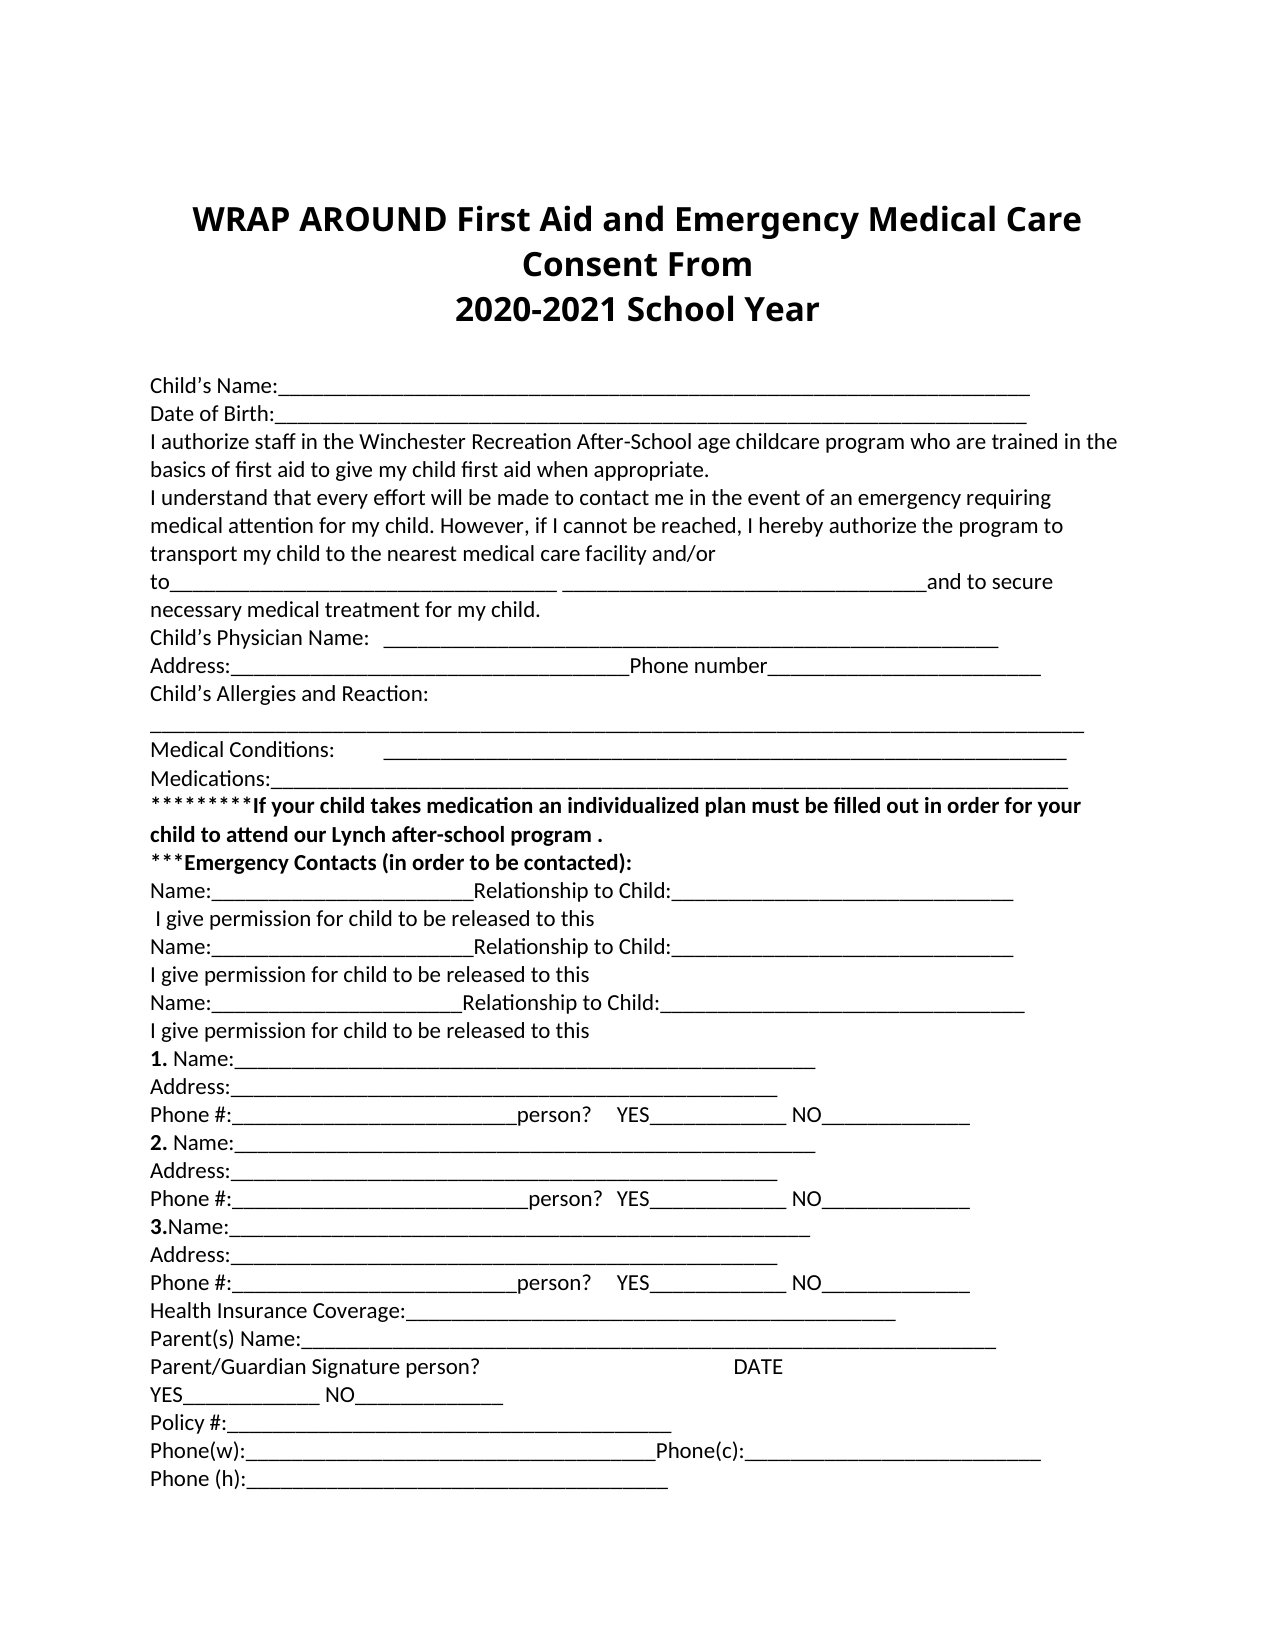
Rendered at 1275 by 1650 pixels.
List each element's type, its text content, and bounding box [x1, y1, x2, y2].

text *********If your child takes medication an individualized plan must be filled out in order for your child to attend our Lynch after-school program . [150, 792, 1125, 848]
text Address:________________________________________________ [150, 1156, 1125, 1184]
text Medical Conditions: ____________________________________________________________ [150, 736, 1125, 764]
text ***Emergency Contacts (in order to be contacted): [150, 848, 1125, 876]
text I understand that every effort will be made to contact me in the event of an emergency requiring medical attention for my child. However, if I cannot be reached, I hereby authorize the program to transport my child to the nearest medical care facility and/or to__________________________________ ________________________________and to secure necessary medical treatment for my child. [150, 483, 1125, 623]
text I give permission for child to be released to this [150, 1016, 1125, 1044]
text YES____________ NO_____________ [150, 1380, 1125, 1408]
text Phone(w):____________________________________Phone(c):__________________________ [150, 1436, 1125, 1464]
text Parent(s) Name:_____________________________________________________________ [150, 1324, 1125, 1352]
text Policy #:_______________________________________ [150, 1408, 1125, 1436]
text Phone #:_________________________person? YES____________ NO_____________ [150, 1268, 1125, 1296]
text Name:_______________________Relationship to Child:______________________________ [150, 932, 1125, 960]
text Parent/Guardian Signature person? DATE [150, 1352, 1125, 1380]
text 2. Name:___________________________________________________ [150, 1128, 1125, 1156]
text Address:________________________________________________ [150, 1072, 1125, 1100]
text WRAP AROUND First Aid and Emergency Medical Care Consent From [150, 195, 1125, 286]
text Name:_______________________Relationship to Child:______________________________ [150, 876, 1125, 904]
text Phone #:__________________________person? YES____________ NO_____________ [150, 1184, 1125, 1212]
text Health Insurance Coverage:___________________________________________ [150, 1296, 1125, 1324]
text Phone (h):_____________________________________ [150, 1464, 1125, 1492]
text Child’s Allergies and Reaction: __________________________________________________________________________________ [150, 679, 1125, 736]
text I give permission for child to be released to this [150, 904, 1125, 932]
text Phone #:_________________________person? YES____________ NO_____________ [150, 1100, 1125, 1128]
text I give permission for child to be released to this [150, 960, 1125, 988]
text 3.Name:___________________________________________________ [150, 1212, 1125, 1240]
text I authorize staff in the Winchester Recreation After-School age childcare program who are trained in the basics of first aid to give my child first aid when appropriate. [150, 427, 1125, 483]
text Child’s Physician Name: ______________________________________________________ [150, 623, 1125, 652]
text Address:___________________________________Phone number________________________ [150, 652, 1125, 679]
text 2020-2021 School Year [150, 286, 1125, 332]
text Date of Birth:__________________________________________________________________ [150, 399, 1125, 427]
text Medications:______________________________________________________________________ [150, 764, 1125, 792]
text Child’s Name:__________________________________________________________________ [150, 371, 1125, 399]
text 1. Name:___________________________________________________ [150, 1044, 1125, 1072]
text Name:______________________Relationship to Child:________________________________ [150, 988, 1125, 1016]
text Address:________________________________________________ [150, 1240, 1125, 1268]
